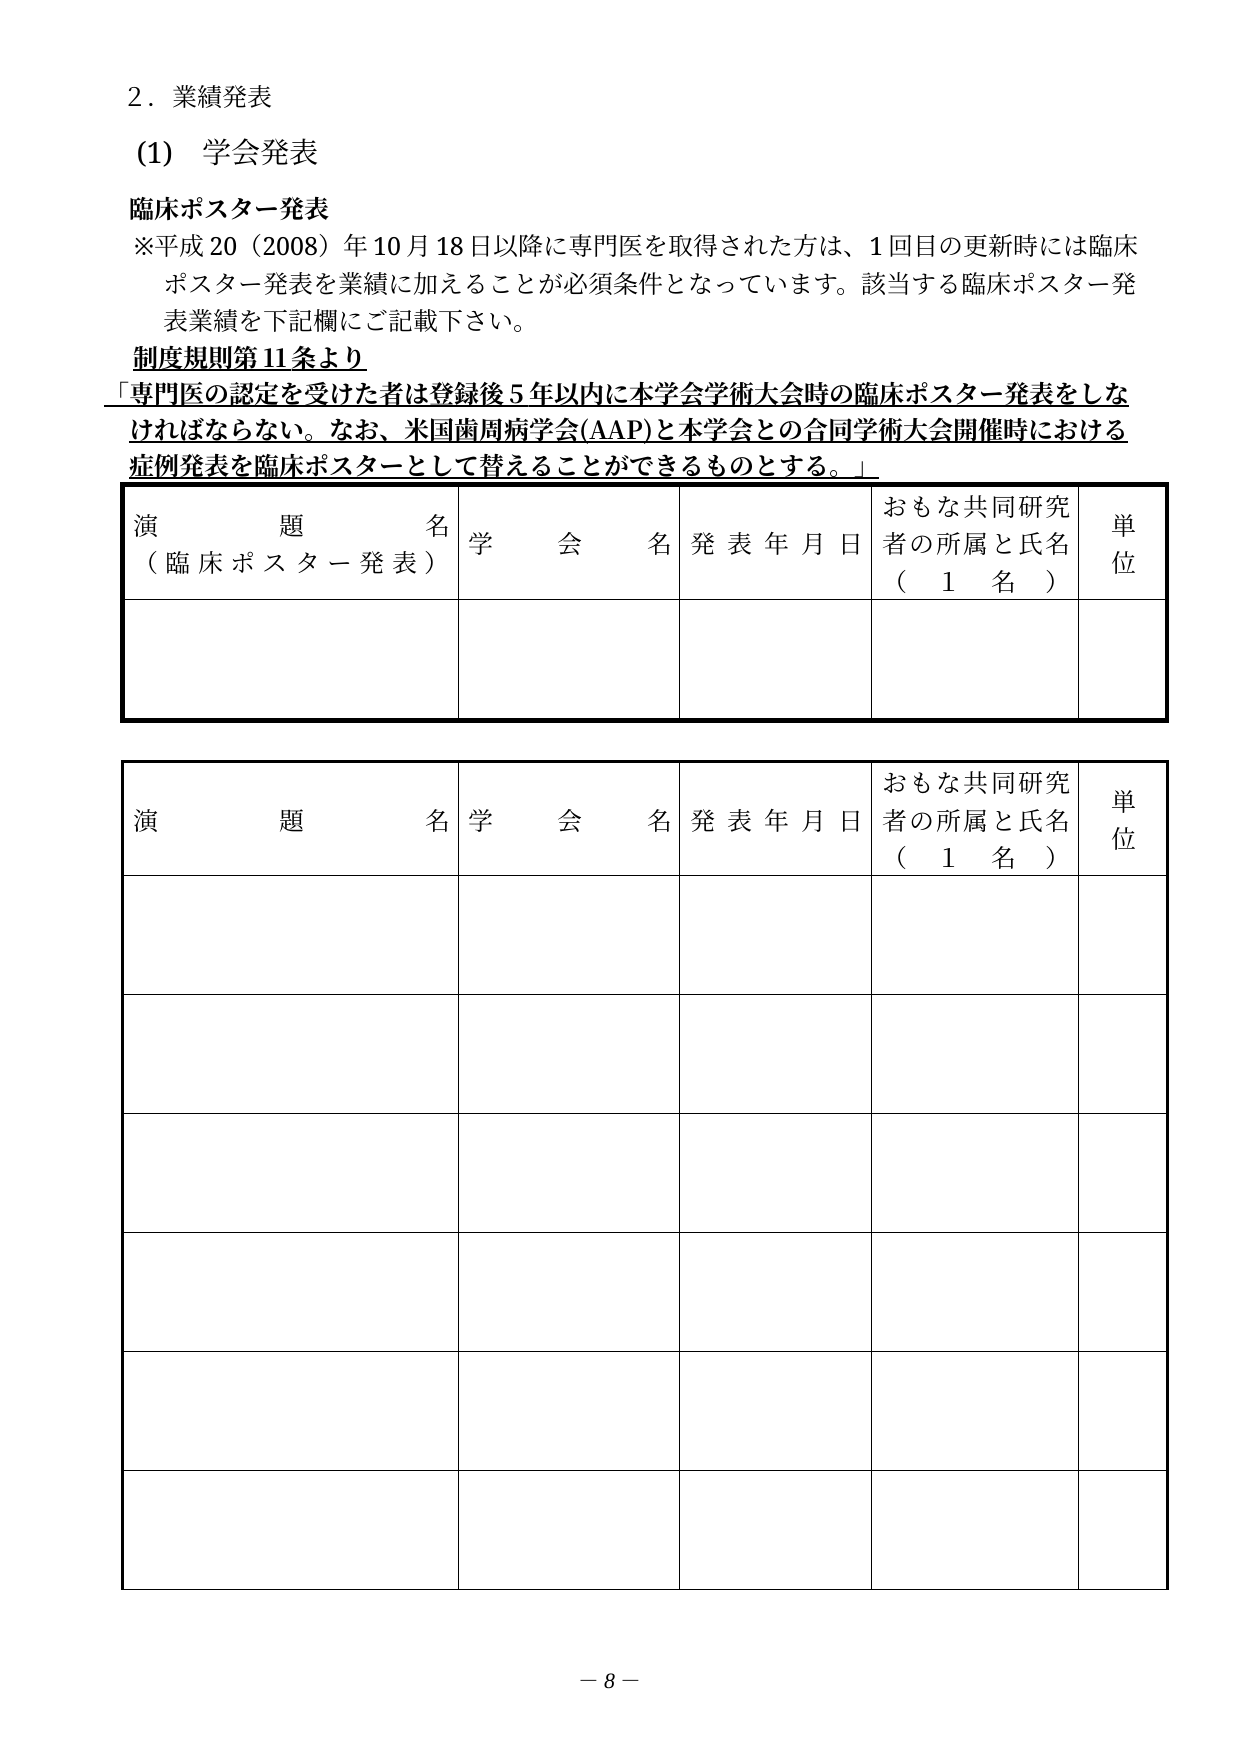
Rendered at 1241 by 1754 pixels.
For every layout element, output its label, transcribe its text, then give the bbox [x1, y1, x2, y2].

table_cell [1079, 876, 1166, 994]
table_header 単 位 [1079, 763, 1166, 875]
table_cell [124, 1352, 458, 1470]
table_cell [124, 1471, 458, 1589]
table_cell [872, 1233, 1078, 1351]
table_cell [459, 1471, 679, 1589]
text 「専門医の認定を受けた者は登録後5年以内に本学会学術大会時の臨床ポスター発表をしなければならない。なお、米国歯周病学会(AAP)と本学会との合同学術大会開催時における症例発表を臨床ポスターとして替えることができるものとする。」 [104, 374, 1136, 482]
table_cell [459, 1352, 679, 1470]
table_cell [124, 876, 458, 994]
table_cell [872, 876, 1078, 994]
table_cell [1079, 600, 1165, 718]
table_cell [680, 1114, 871, 1232]
table_cell [872, 1471, 1078, 1589]
text 制度規則第11条より [129, 338, 1136, 374]
table_cell [125, 600, 458, 718]
table_cell [872, 1114, 1078, 1232]
table_cell [124, 1233, 458, 1351]
table_cell [680, 1471, 871, 1589]
table_header おもな共同研究者の所属と氏名（１名） [872, 763, 1078, 875]
table_header 学会名 [459, 763, 679, 875]
table_header 発表年月日 [680, 763, 871, 875]
text (1) 学会発表 [104, 114, 1138, 189]
table_header 演題名 （臨床ポスター発表） [125, 487, 458, 599]
table_cell [680, 1233, 871, 1351]
table_header 学会名 [459, 487, 679, 599]
table_cell [459, 1114, 679, 1232]
table_cell [1079, 995, 1166, 1113]
table_cell [680, 1352, 871, 1470]
table_header 単 位 [1079, 487, 1165, 599]
table_cell [459, 876, 679, 994]
text ※平成20（2008）年10月18日以降に専門医を取得された方は、1回目の更新時には臨床ポスター発表を業績に加えることが必須条件となっています。該当する臨床ポスター発表業績を下記欄にご記載下さい。 [133, 226, 1138, 338]
table_cell [1079, 1233, 1166, 1351]
table_cell [872, 1352, 1078, 1470]
table_cell [1079, 1114, 1166, 1232]
table_cell [872, 600, 1078, 718]
table_header 演題名 [124, 763, 458, 875]
table_header おもな共同研究者の所属と氏名（１名） [872, 487, 1078, 599]
table_header 発表年月日 [680, 487, 871, 599]
table_cell [680, 876, 871, 994]
table_cell [124, 995, 458, 1113]
table_cell [680, 995, 871, 1113]
text 臨床ポスター発表 [104, 189, 1138, 226]
table_cell [680, 600, 871, 718]
table_cell [459, 1233, 679, 1351]
table_cell [1079, 1352, 1166, 1470]
table_cell [459, 995, 679, 1113]
text ２．業績発表 [104, 77, 1138, 114]
table_cell [459, 600, 679, 718]
table_cell [872, 995, 1078, 1113]
table_cell [1079, 1471, 1166, 1589]
table_cell [124, 1114, 458, 1232]
